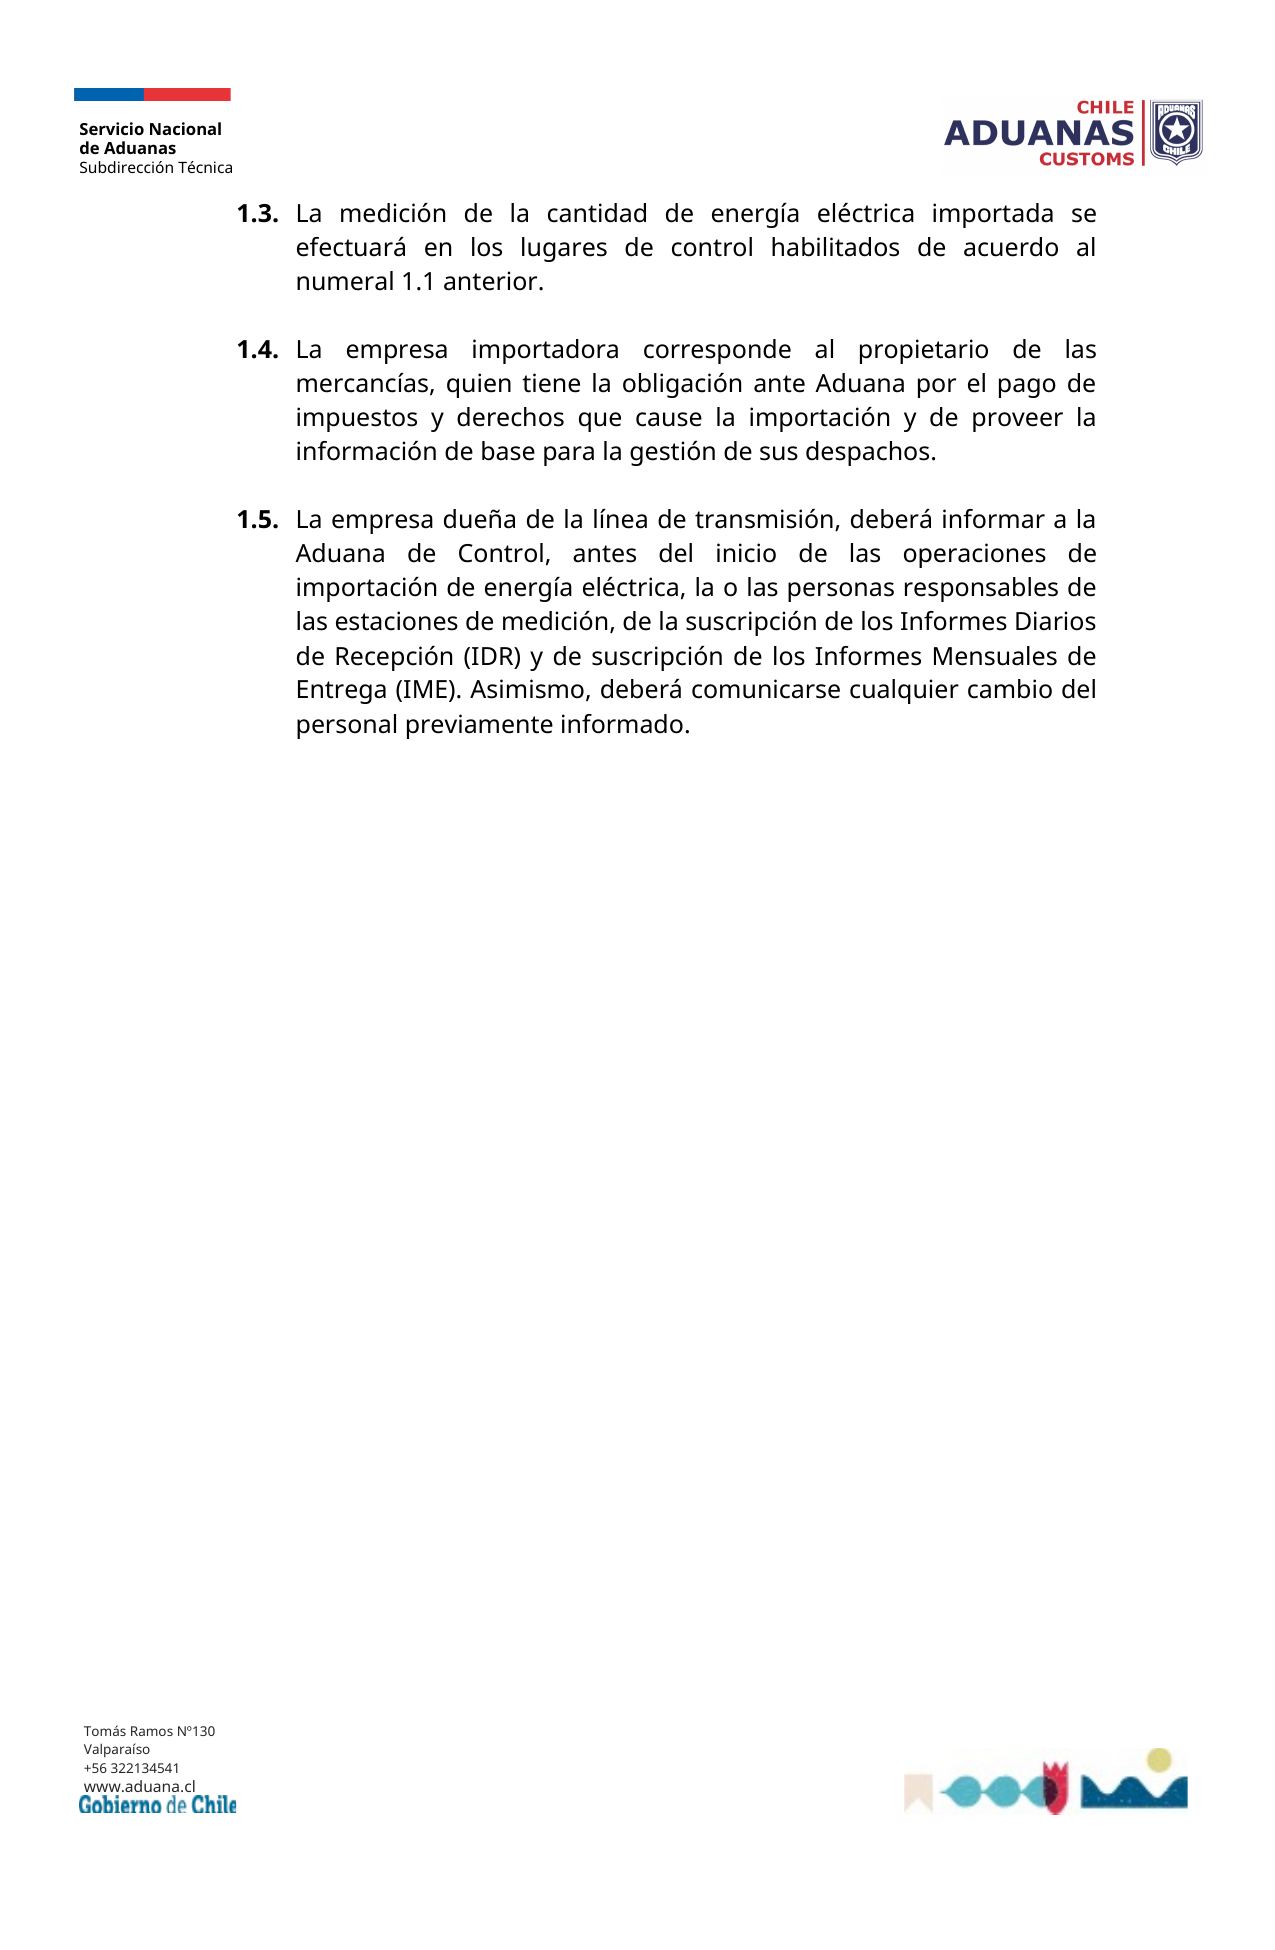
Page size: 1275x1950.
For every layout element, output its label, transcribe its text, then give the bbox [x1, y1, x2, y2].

picture [904, 1748, 1188, 1815]
list La empresa dueña de la línea de transmisión, deberá informar a la Aduana de Control, antes del inicio de las operaciones de importación de energía eléctrica, la o las personas responsables de las estaciones de medición, de la suscripción de los Informes Diarios de Recepción (IDR) y de suscripción de los Informes Mensuales de Entrega (IME). Asimismo, deberá comunicarse cualquier cambio del personal previamente informado. [236, 502, 1098, 740]
list La empresa importadora corresponde al propietario de las mercancías, quien tiene la obligación ante Aduana por el pago de impuestos y derechos que cause la importación y de proveer la información de base para la gestión de sus despachos. [236, 332, 1098, 468]
picture [942, 95, 1208, 176]
list La medición de la cantidad de energía eléctrica importada se efectuará en los lugares de control habilitados de acuerdo al numeral 1.1 anterior. [236, 195, 1098, 297]
